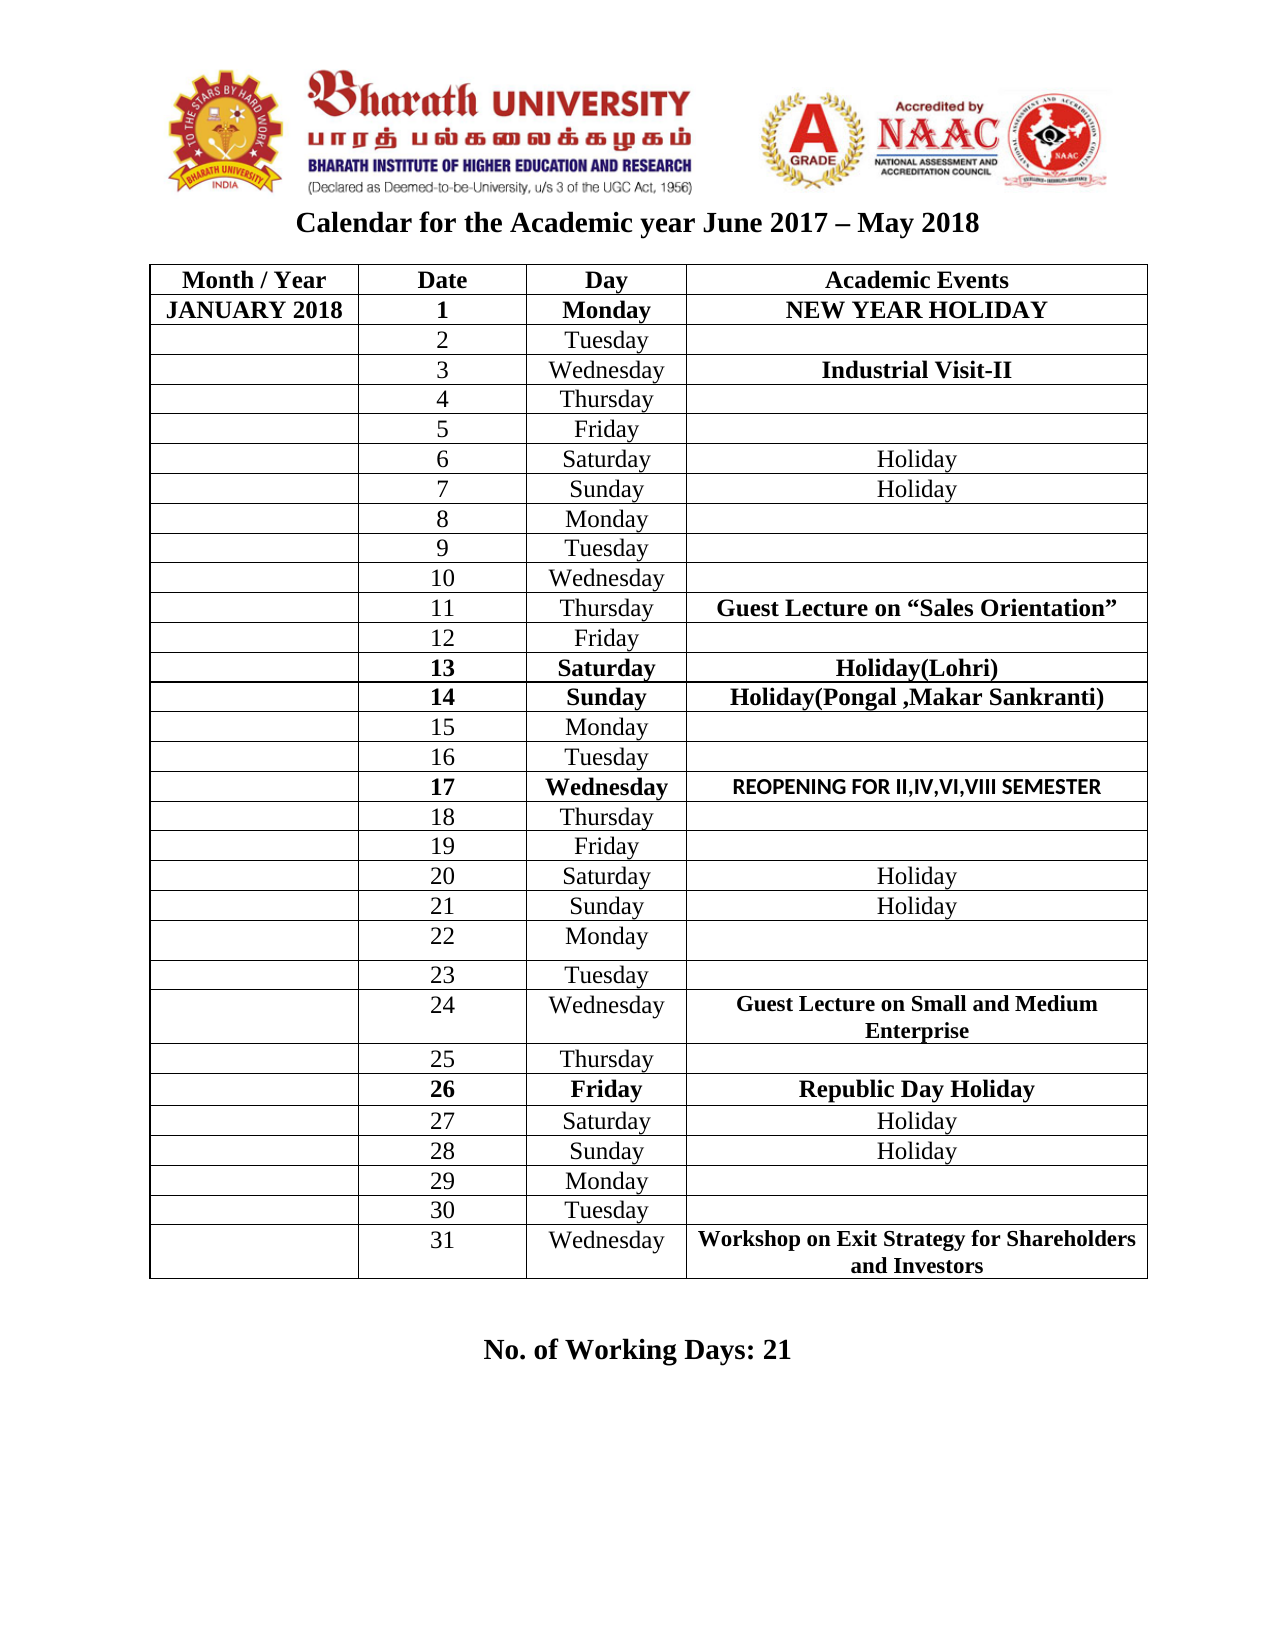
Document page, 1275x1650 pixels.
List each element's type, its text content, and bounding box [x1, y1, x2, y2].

table_cell Tuesday [527, 325, 686, 354]
table_cell Saturday [527, 653, 686, 681]
table_cell [687, 1044, 1147, 1073]
table_cell [151, 623, 358, 652]
table_cell Sunday [527, 474, 686, 503]
table_cell Friday [527, 414, 686, 443]
picture [758, 79, 1114, 200]
table_cell [151, 772, 358, 801]
table_cell [687, 1166, 1147, 1194]
table_cell 2 [359, 325, 526, 354]
table_cell 22 [359, 921, 526, 959]
table_cell 18 [359, 802, 526, 830]
table_cell [151, 1074, 358, 1105]
table_cell [151, 474, 358, 503]
table_cell REOPENING FOR II,IV,VI,VIII SEMESTER [687, 772, 1147, 801]
table_cell [687, 563, 1147, 592]
table_cell 24 [359, 990, 526, 1043]
table_cell Tuesday [527, 534, 686, 562]
table_cell 21 [359, 891, 526, 920]
table_cell Holiday [687, 444, 1147, 473]
table_header Month / Year [151, 265, 358, 294]
table_cell [151, 414, 358, 443]
table_cell Monday [527, 504, 686, 532]
text No. of Working Days: 21 [150, 1332, 1125, 1366]
table_cell [151, 990, 358, 1043]
table_cell 31 [359, 1225, 526, 1278]
table_cell 15 [359, 712, 526, 741]
table_cell Thursday [527, 802, 686, 830]
table_cell [151, 1196, 358, 1224]
table_cell [687, 534, 1147, 562]
table_cell Holiday [687, 891, 1147, 920]
table_cell [151, 593, 358, 622]
table_cell Republic Day Holiday [687, 1074, 1147, 1105]
table_cell 10 [359, 563, 526, 592]
table_cell Monday [527, 712, 686, 741]
table_cell [151, 1136, 358, 1165]
table_cell Friday [527, 831, 686, 860]
table_cell [687, 623, 1147, 652]
table_cell 17 [359, 772, 526, 801]
table_cell [151, 355, 358, 383]
table_cell [151, 444, 358, 473]
table_cell Guest Lecture on Small and Medium Enterprise [687, 990, 1147, 1043]
table_header Date [359, 265, 526, 294]
table_cell Saturday [527, 1106, 686, 1135]
table_cell Workshop on Exit Strategy for Shareholders and Investors [687, 1225, 1147, 1278]
table_cell 20 [359, 861, 526, 890]
table_cell [687, 742, 1147, 771]
table_cell [151, 712, 358, 741]
table_cell 11 [359, 593, 526, 622]
table_cell [151, 921, 358, 959]
table_cell Holiday [687, 861, 1147, 890]
table_cell 7 [359, 474, 526, 503]
table_cell [151, 385, 358, 413]
table_cell [151, 683, 358, 711]
table_cell Tuesday [527, 742, 686, 771]
table_cell Tuesday [527, 961, 686, 989]
table_cell Saturday [527, 861, 686, 890]
table_cell Wednesday [527, 563, 686, 592]
table_cell 16 [359, 742, 526, 771]
table_cell [151, 325, 358, 354]
table_cell 30 [359, 1196, 526, 1224]
table_cell 28 [359, 1136, 526, 1165]
table_cell Guest Lecture on “Sales Orientation” [687, 593, 1147, 622]
table_cell NEW YEAR HOLIDAY [687, 295, 1147, 324]
table_cell Monday [527, 921, 686, 959]
table_cell Thursday [527, 593, 686, 622]
table_cell 6 [359, 444, 526, 473]
table_cell 12 [359, 623, 526, 652]
table_cell [687, 831, 1147, 860]
table_cell Wednesday [527, 355, 686, 383]
table_cell JANUARY 2018 [151, 295, 358, 324]
picture [162, 62, 697, 200]
table_cell [151, 891, 358, 920]
table_cell Wednesday [527, 1225, 686, 1278]
table_cell [151, 1044, 358, 1073]
table_cell Tuesday [527, 1196, 686, 1224]
table_cell [687, 1196, 1147, 1224]
table_cell [687, 712, 1147, 741]
table_cell Sunday [527, 1136, 686, 1165]
table_cell [687, 504, 1147, 532]
table_cell Thursday [527, 385, 686, 413]
table_cell 13 [359, 653, 526, 681]
table_cell [687, 385, 1147, 413]
table_cell Monday [527, 1166, 686, 1194]
table_cell Wednesday [527, 990, 686, 1043]
table_cell Holiday(Lohri) [687, 653, 1147, 681]
table_cell 4 [359, 385, 526, 413]
table_cell Wednesday [527, 772, 686, 801]
table_cell Industrial Visit-II [687, 355, 1147, 383]
table_cell Holiday [687, 1136, 1147, 1165]
table_cell Friday [527, 1074, 686, 1105]
table_cell 8 [359, 504, 526, 532]
table_cell [687, 921, 1147, 959]
table_cell [151, 961, 358, 989]
table_cell [151, 1106, 358, 1135]
table_cell Holiday [687, 474, 1147, 503]
table_cell 25 [359, 1044, 526, 1073]
table_cell 29 [359, 1166, 526, 1194]
table_header Day [527, 265, 686, 294]
table_cell [151, 802, 358, 830]
table_header Academic Events [687, 265, 1147, 294]
table_cell 23 [359, 961, 526, 989]
table_cell Sunday [527, 683, 686, 711]
table_cell 14 [359, 683, 526, 711]
table_cell [687, 802, 1147, 830]
table_cell 1 [359, 295, 526, 324]
table_cell 19 [359, 831, 526, 860]
table_cell [151, 1166, 358, 1194]
table_cell [151, 831, 358, 860]
table_cell Friday [527, 623, 686, 652]
table_cell [151, 563, 358, 592]
table_cell 5 [359, 414, 526, 443]
table_cell 9 [359, 534, 526, 562]
table_cell Monday [527, 295, 686, 324]
table_cell 3 [359, 355, 526, 383]
table_cell Holiday [687, 1106, 1147, 1135]
table_cell Sunday [527, 891, 686, 920]
table_cell 27 [359, 1106, 526, 1135]
table_cell [687, 325, 1147, 354]
table_cell [687, 961, 1147, 989]
table_cell Saturday [527, 444, 686, 473]
table_cell [151, 653, 358, 681]
table_cell [151, 861, 358, 890]
table_cell Thursday [527, 1044, 686, 1073]
table_cell [151, 1225, 358, 1278]
table_cell 26 [359, 1074, 526, 1105]
table_cell [151, 504, 358, 532]
table_cell [151, 742, 358, 771]
table_cell [687, 414, 1147, 443]
table_cell [151, 534, 358, 562]
table_cell Holiday(Pongal ,Makar Sankranti) [687, 683, 1147, 711]
